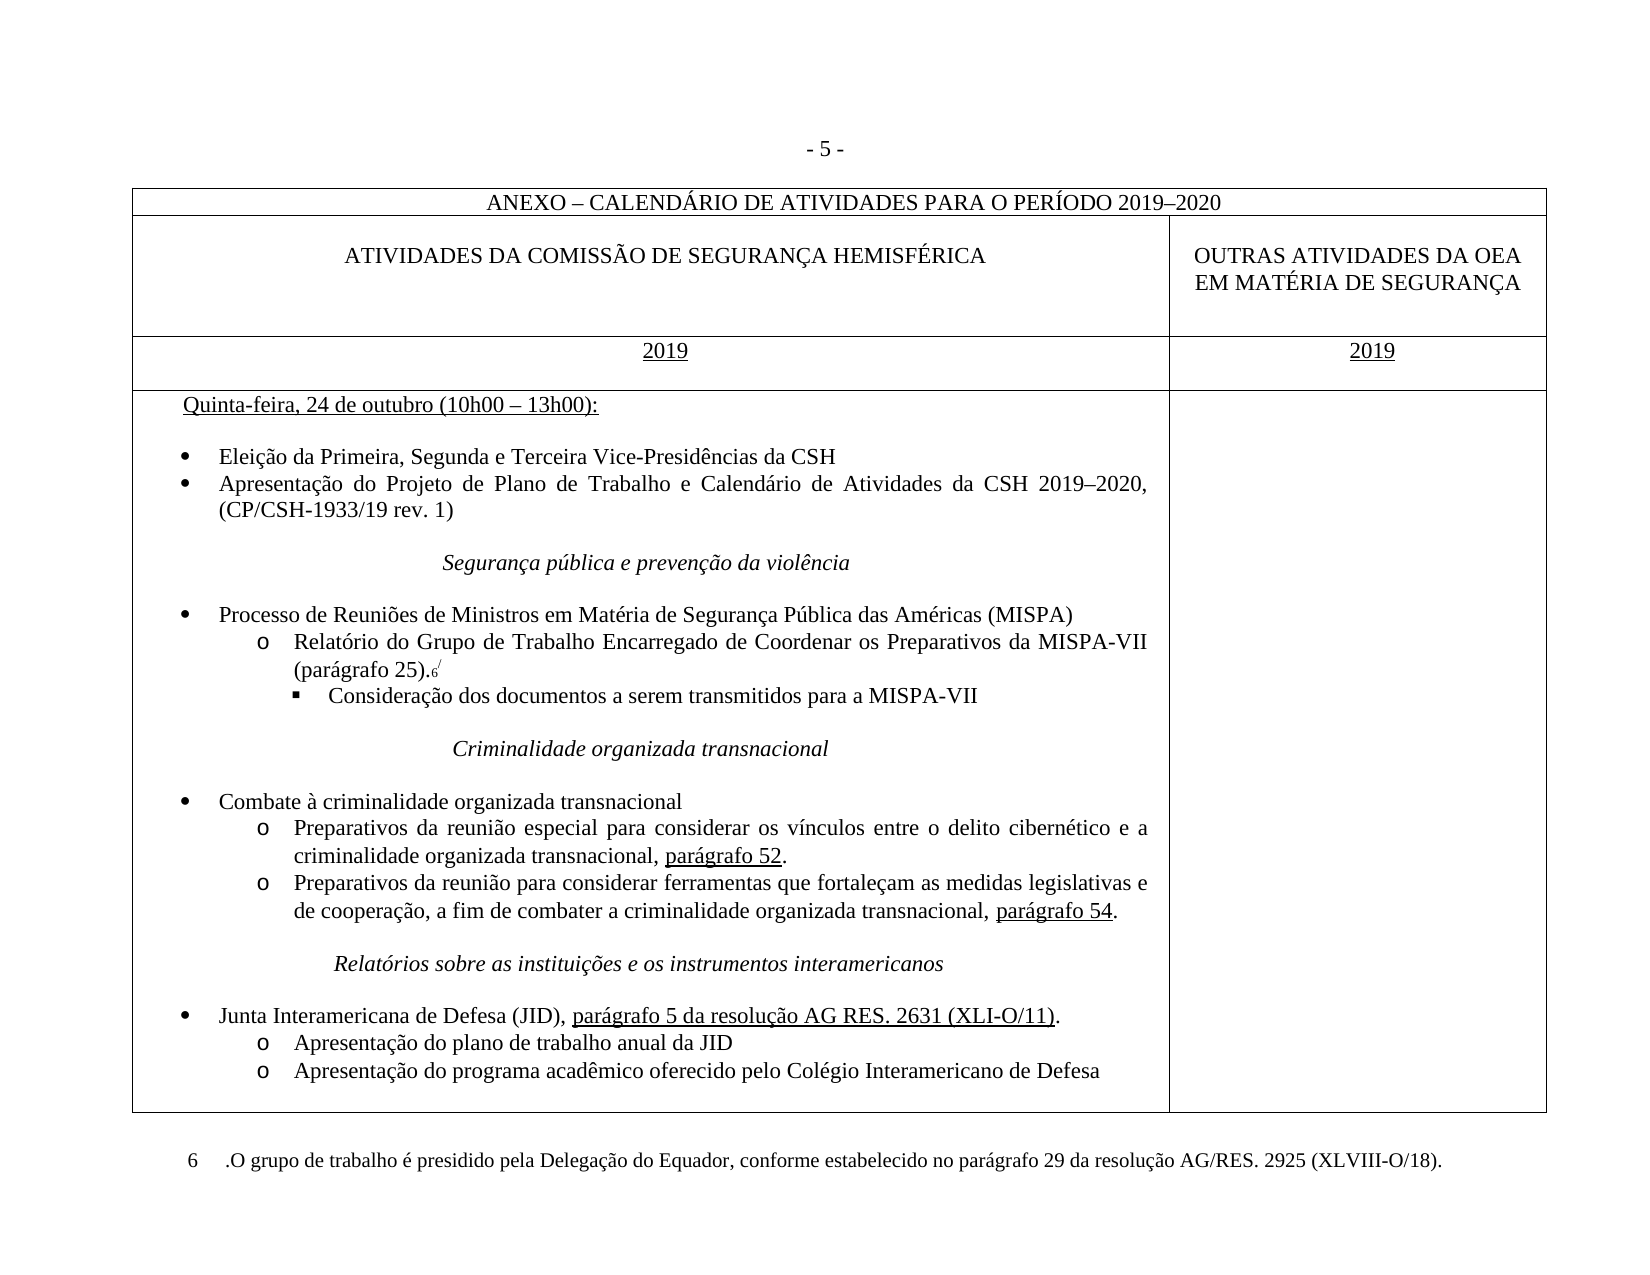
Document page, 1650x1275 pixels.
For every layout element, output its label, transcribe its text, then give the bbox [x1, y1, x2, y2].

table_cell OUTRAS ATIVIDADES DA OEA EM MATÉRIA DE SEGURANÇA [1170, 216, 1546, 336]
table_cell 2019 [133, 337, 1169, 390]
table_cell 2019 [1170, 337, 1546, 390]
table_cell Quinta-feira, 24 de outubro (10h00 – 13h00): Eleição da Primeira, Segunda e Terceira Vice-Presidências da CSH Apresentação do Projeto de Plano de Trabalho e Calendário de Atividades da CSH 2019–2020, (CP/CSH-1933/19 rev. 1) Segurança pública e prevenção da violência Processo de Reuniões de Ministros em Matéria de Segurança Pública das Américas (MISPA) Relatório do Grupo de Trabalho Encarregado de Coordenar os Preparativos da MISPA-VII (parágrafo 25)./ Consideração dos documentos a serem transmitidos para a MISPA-VII Criminalidade organizada transnacional Combate à criminalidade organizada transnacional Preparativos da reunião especial para considerar os vínculos entre o delito cibernético e a criminalidade organizada transnacional, parágrafo 52. Preparativos da reunião para considerar ferramentas que fortaleçam as medidas legislativas e de cooperação, a fim de combater a criminalidade organizada transnacional, parágrafo 54. Relatórios sobre as instituições e os instrumentos interamericanos Junta Interamericana de Defesa (JID), parágrafo 5 da resolução AG RES. 2631 (XLI-O/11). Apresentação do plano de trabalho anual da JID Apresentação do programa acadêmico oferecido pelo Colégio Interamericano de Defesa [133, 391, 1169, 1112]
table_cell ATIVIDADES DA COMISSÃO DE SEGURANÇA HEMISFÉRICA [133, 216, 1169, 336]
table_header ANEXO – CALENDÁRIO DE ATIVIDADES PARA O PERÍODO 2019–2020 [133, 189, 1546, 215]
table_cell [1170, 391, 1546, 1112]
